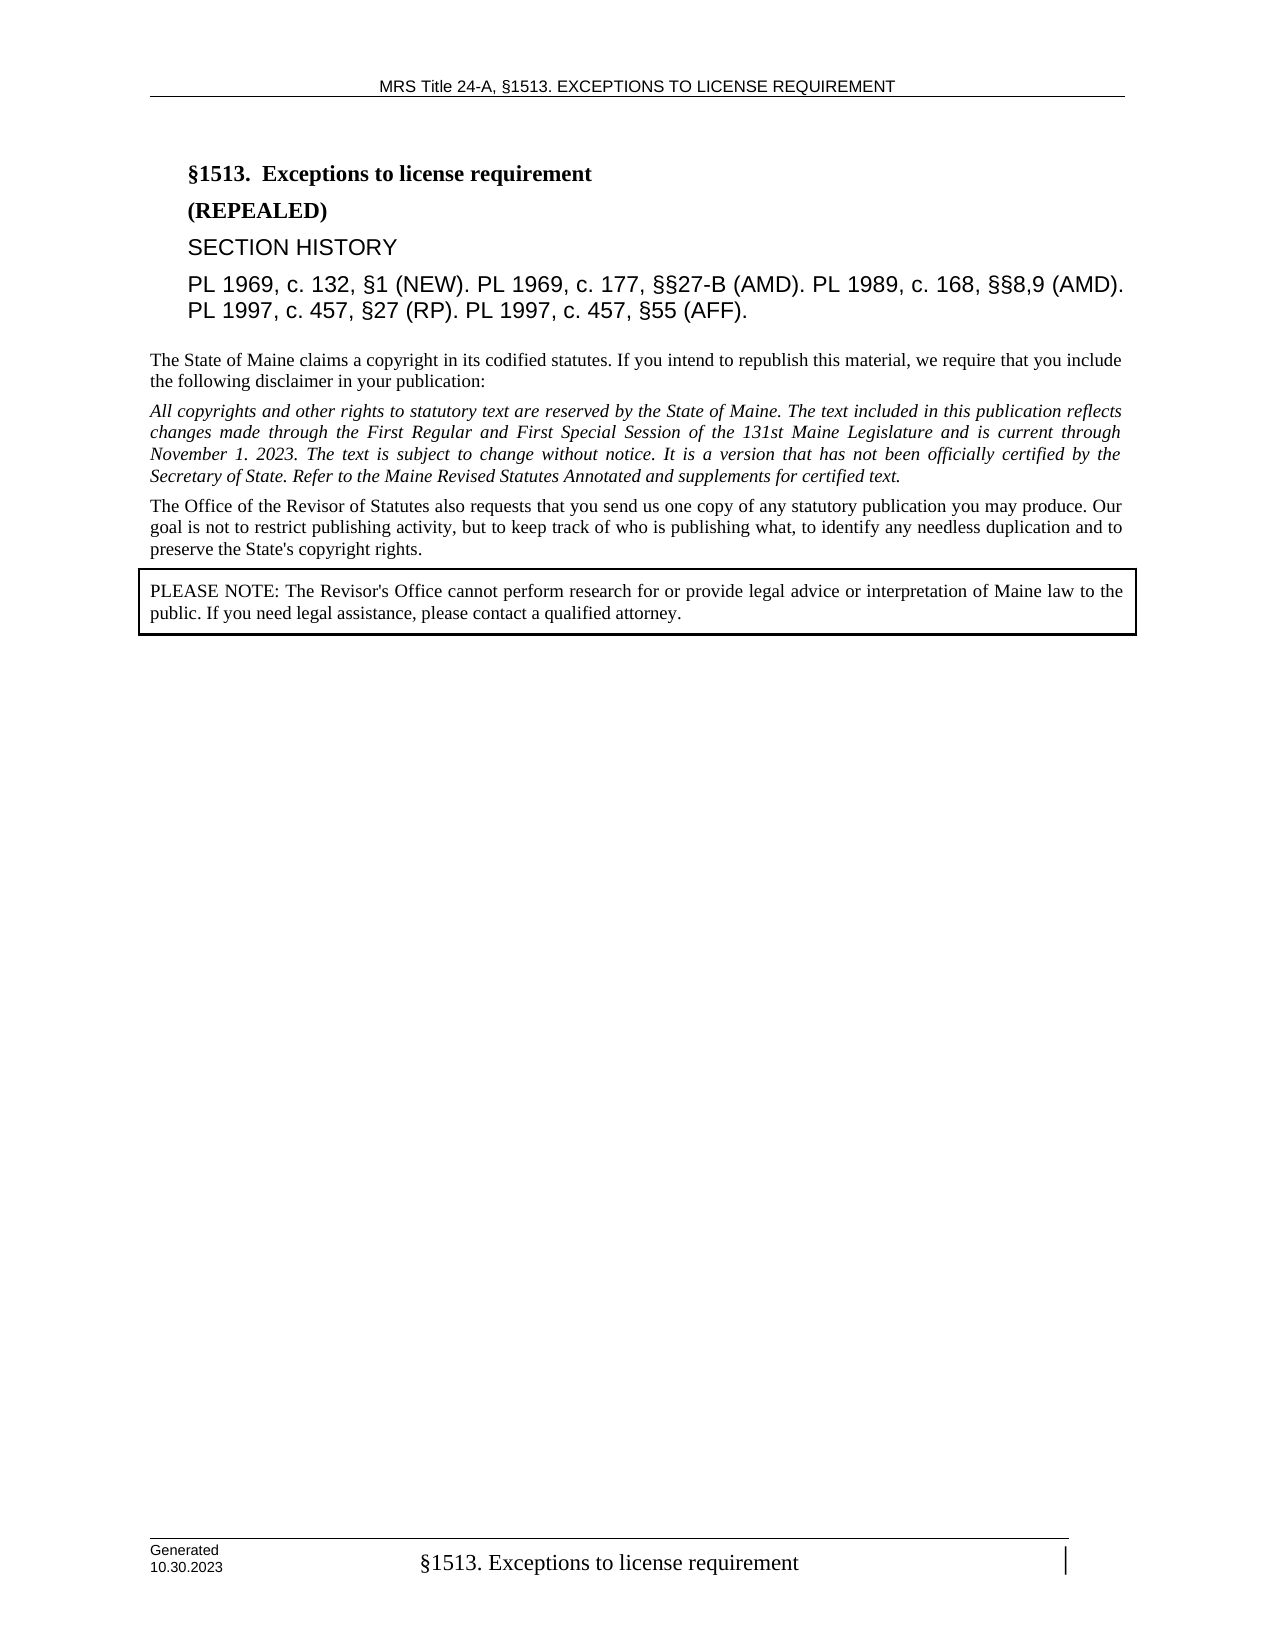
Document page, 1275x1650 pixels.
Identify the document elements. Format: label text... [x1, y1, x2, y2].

text PLEASE NOTE: The Revisor's Office cannot perform research for or provide legal advice or interpretation of Maine law to the public. If you need legal assistance, please contact a qualified attorney. [140, 570, 1135, 633]
text All copyrights and other rights to statutory text are reserved by the State of Maine. The text included in this publication reflects changes made through the First Regular and First Special Session of the 131st Maine Legislature and is current through November 1. 2023 . The text is subject to change without notice. It is a version that has not been officially certified by the Secretary of State. Refer to the Maine Revised Statutes Annotated and supplements for certified text. [150, 400, 1125, 486]
text (REPEALED) [187, 197, 1125, 223]
text PL 1969, c. 132, §1 (NEW). PL 1969, c. 177, §§27-B (AMD). PL 1989, c. 168, §§8,9 (AMD). PL 1997, c. 457, §27 (RP). PL 1997, c. 457, §55 (AFF). [187, 271, 1125, 323]
text §1513. Exceptions to license requirement [187, 160, 1125, 187]
text The State of Maine claims a copyright in its codified statutes. If you intend to republish this material, we require that you include the following disclaimer in your publication: [150, 348, 1125, 392]
text SECTION HISTORY [187, 234, 1125, 260]
text The Office of the Revisor of Statutes also requests that you send us one copy of any statutory publication you may produce. Our goal is not to restrict publishing activity, but to keep track of who is publishing what, to identify any needless duplication and to preserve the State's copyright rights. [150, 494, 1125, 559]
